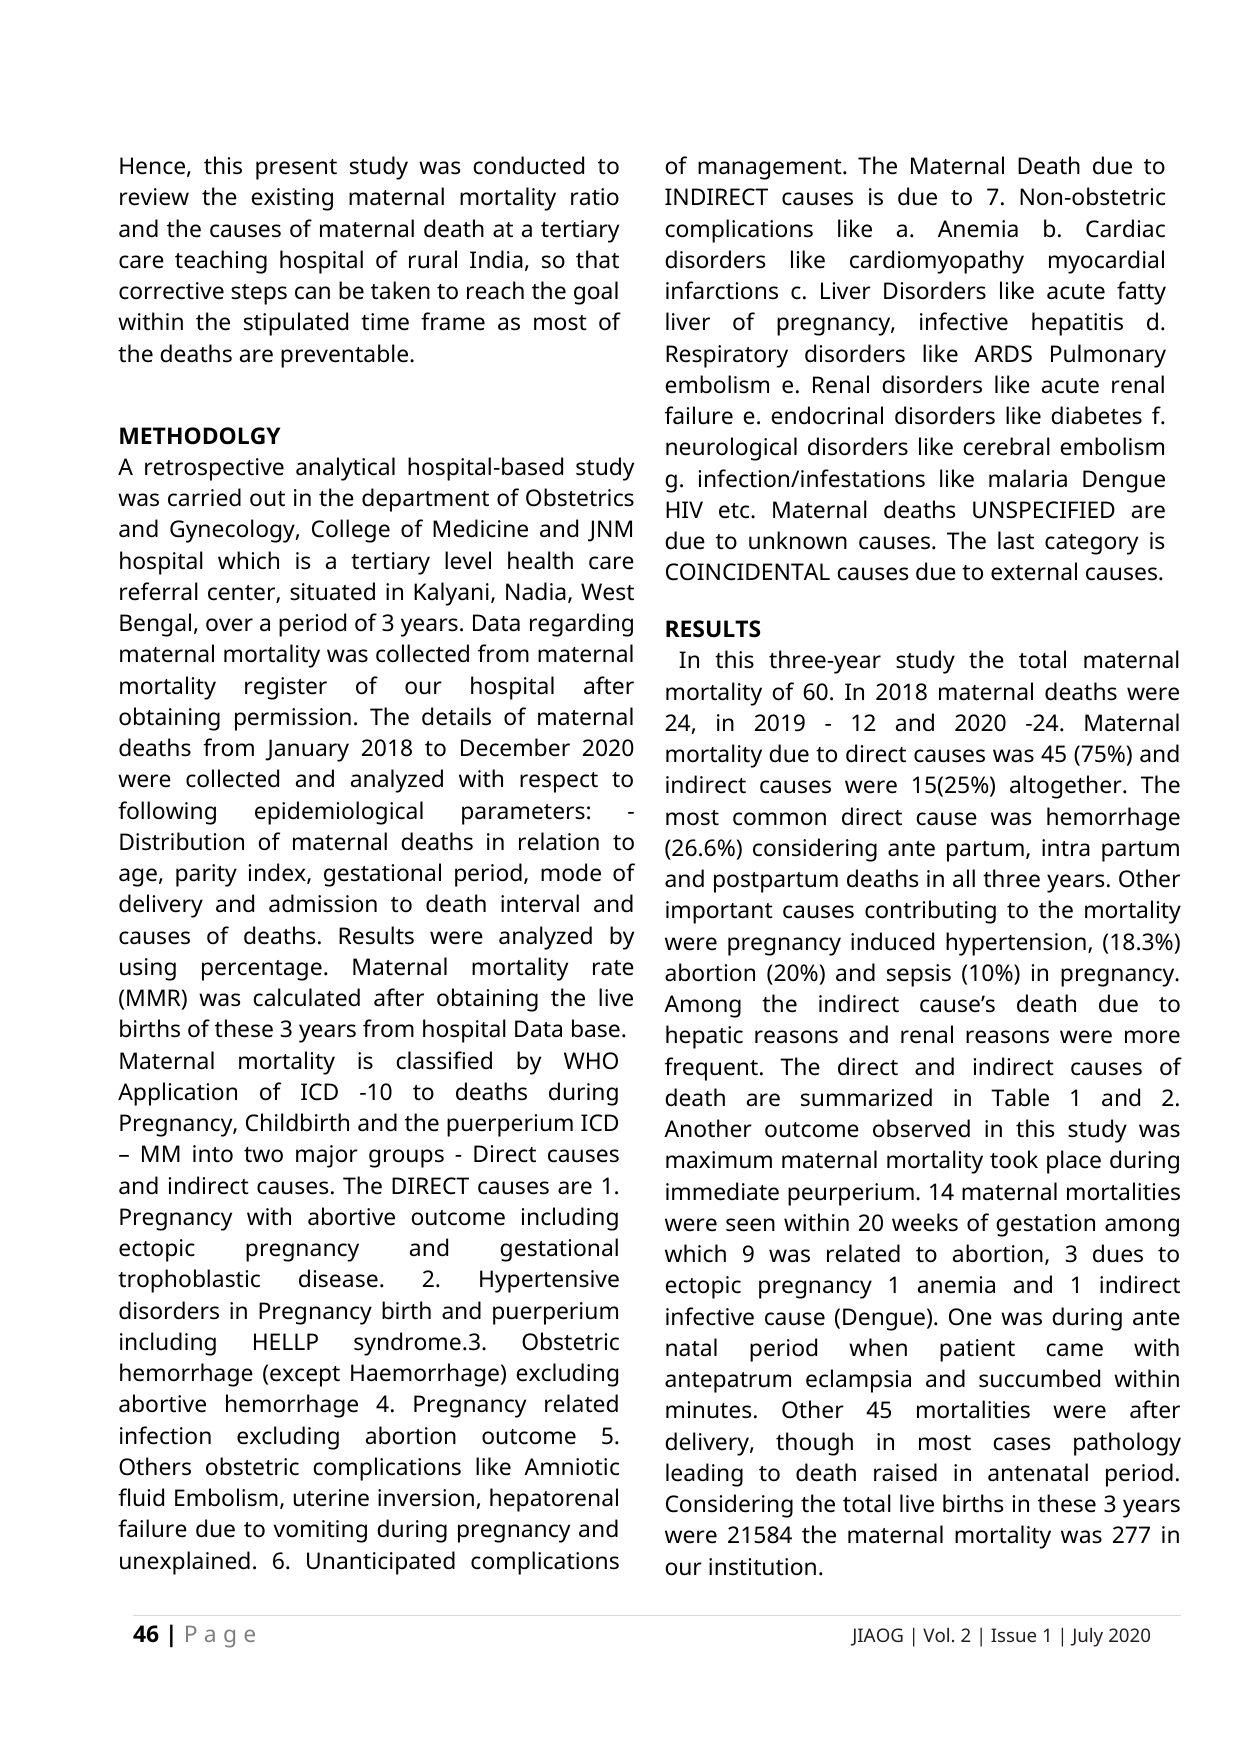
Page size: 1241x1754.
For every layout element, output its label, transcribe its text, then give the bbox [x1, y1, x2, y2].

text METHODOLGY [118, 419, 635, 451]
text RESULTS [664, 613, 1181, 644]
text A retrospective analytical hospital-based study was carried out in the department of Obstetrics and Gynecology, College of Medicine and JNM hospital which is a tertiary level health care referral center, situated in Kalyani, Nadia, West Bengal, over a period of 3 years. Data regarding maternal mortality was collected from maternal mortality register of our hospital after obtaining permission. The details of maternal deaths from January 2018 to December 2020 were collected and analyzed with respect to following epidemiological parameters: - Distribution of maternal deaths in relation to age, parity index, gestational period, mode of delivery and admission to death interval and causes of deaths. Results were analyzed by using percentage. Maternal mortality rate (MMR) was calculated after obtaining the live births of these 3 years from hospital Data base. [118, 451, 635, 1044]
text Hence, this present study was conducted to review the existing maternal mortality ratio and the causes of maternal death at a tertiary care teaching hospital of rural India, so that corrective steps can be taken to reach the goal within the stipulated time frame as most of the deaths are preventable. [133, 150, 635, 369]
text Maternal mortality is classified by WHO Application of ICD -10 to deaths during Pregnancy, Childbirth and the puerperium ICD – MM into two major groups - Direct causes and indirect causes. The DIRECT causes are 1. Pregnancy with abortive outcome including ectopic pregnancy and gestational trophoblastic disease. 2. Hypertensive disorders in Pregnancy birth and puerperium including HELLP syndrome.3. Obstetric hemorrhage (except Haemorrhage) excluding abortive hemorrhage 4. Pregnancy related infection excluding abortion outcome 5. Others obstetric complications like Amniotic fluid Embolism, uterine inversion, hepatorenal failure due to vomiting during pregnancy and unexplained. 6. Unanticipated complications of management. The Maternal Death due to INDIRECT causes is due to 7. Non-obstetric complications like a. Anemia b. Cardiac disorders like cardiomyopathy myocardial infarctions c. Liver Disorders like acute fatty liver of pregnancy, infective hepatitis d. Respiratory disorders like ARDS Pulmonary embolism e. Renal disorders like acute renal failure e. endocrinal disorders like diabetes f. neurological disorders like cerebral embolism g. infection/infestations like malaria Dengue HIV etc. Maternal deaths UNSPECIFIED are due to unknown causes. The last category is COINCIDENTAL causes due to external causes. [133, 1044, 635, 1576]
text In this three-year study the total maternal mortality of 60. In 2018 maternal deaths were 24, in 2019 - 12 and 2020 -24. Maternal mortality due to direct causes was 45 (75%) and indirect causes were 15(25%) altogether. The most common direct cause was hemorrhage (26.6%) considering ante partum, intra partum and postpartum deaths in all three years. Other important causes contributing to the mortality were pregnancy induced hypertension, (18.3%) abortion (20%) and sepsis (10%) in pregnancy. Among the indirect cause’s death due to hepatic reasons and renal reasons were more frequent. The direct and indirect causes of death are summarized in Table 1 and 2. Another outcome observed in this study was maximum maternal mortality took place during immediate peurperium. 14 maternal mortalities were seen within 20 weeks of gestation among which 9 was related to abortion, 3 dues to ectopic pregnancy 1 anemia and 1 indirect infective cause (Dengue). One was during ante natal period when patient came with antepatrum eclampsia and succumbed within minutes. Other 45 mortalities were after delivery, though in most cases pathology leading to death raised in antenatal period. Considering the total live births in these 3 years were 21584 the maternal mortality was 277 in our institution. [664, 644, 1181, 1582]
text Maternal mortality is classified by WHO Application of ICD -10 to deaths during Pregnancy, Childbirth and the puerperium ICD – MM into two major groups - Direct causes and indirect causes. The DIRECT causes are 1. Pregnancy with abortive outcome including ectopic pregnancy and gestational trophoblastic disease. 2. Hypertensive disorders in Pregnancy birth and puerperium including HELLP syndrome.3. Obstetric hemorrhage (except Haemorrhage) excluding abortive hemorrhage 4. Pregnancy related infection excluding abortion outcome 5. Others obstetric complications like Amniotic fluid Embolism, uterine inversion, hepatorenal failure due to vomiting during pregnancy and unexplained. 6. Unanticipated complications of management. The Maternal Death due to INDIRECT causes is due to 7. Non-obstetric complications like a. Anemia b. Cardiac disorders like cardiomyopathy myocardial infarctions c. Liver Disorders like acute fatty liver of pregnancy, infective hepatitis d. Respiratory disorders like ARDS Pulmonary embolism e. Renal disorders like acute renal failure e. endocrinal disorders like diabetes f. neurological disorders like cerebral embolism g. infection/infestations like malaria Dengue HIV etc. Maternal deaths UNSPECIFIED are due to unknown causes. The last category is COINCIDENTAL causes due to external causes. [679, 150, 1181, 587]
